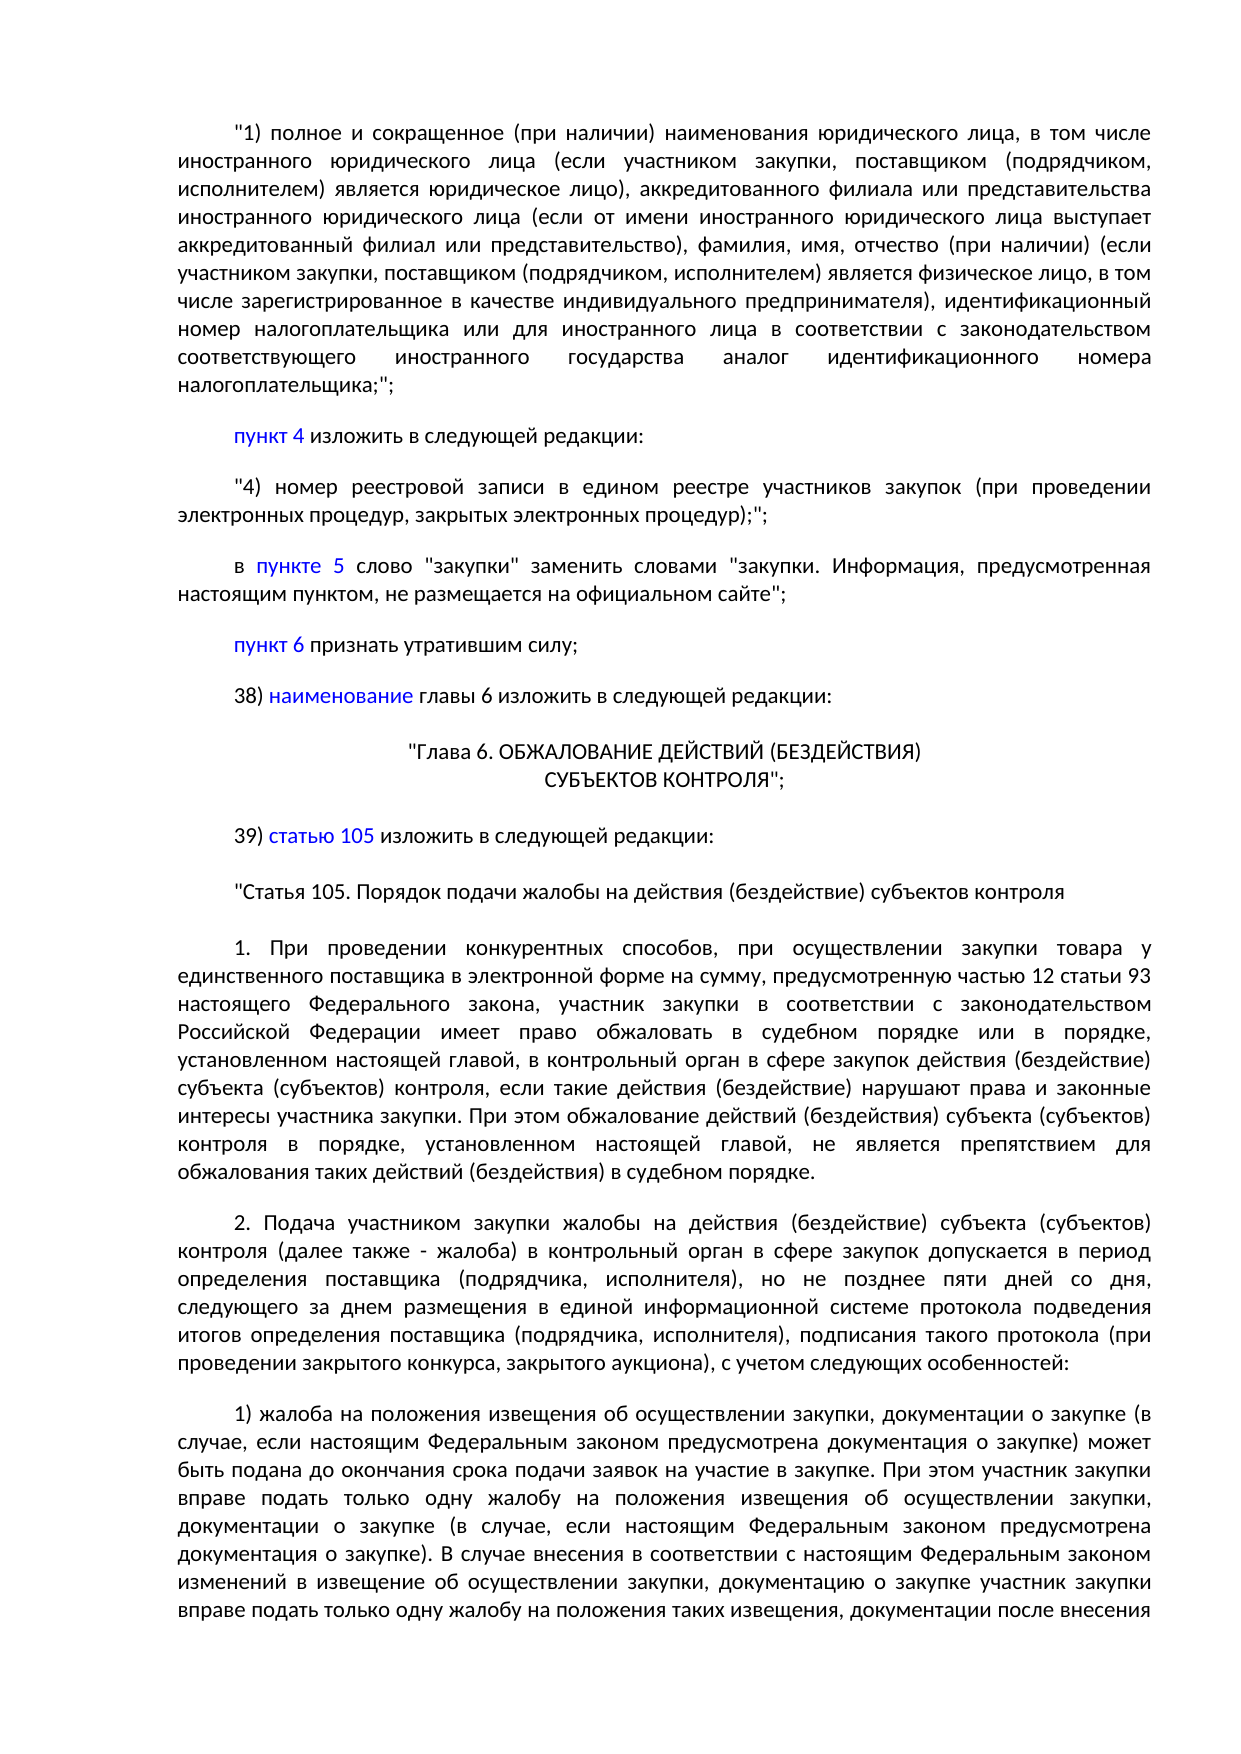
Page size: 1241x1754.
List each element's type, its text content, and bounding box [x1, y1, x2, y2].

text 39) статью 105 изложить в следующей редакции: [177, 821, 1152, 849]
text 1. При проведении конкурентных способов, при осуществлении закупки товара у единственного поставщика в электронной форме на сумму, предусмотренную частью 12 статьи 93 настоящего Федерального закона, участник закупки в соответствии с законодательством Российской Федерации имеет право обжаловать в судебном порядке или в порядке, установленном настоящей главой, в контрольный орган в сфере закупок действия (бездействие) субъекта (субъектов) контроля, если такие действия (бездействие) нарушают права и законные интересы участника закупки. При этом обжалование действий (бездействия) субъекта (субъектов) контроля в порядке, установленном настоящей главой, не является препятствием для обжалования таких действий (бездействия) в судебном порядке. [177, 933, 1152, 1185]
text пункт 6 признать утратившим силу; [177, 630, 1152, 658]
text "1) полное и сокращенное (при наличии) наименования юридического лица, в том числе иностранного юридического лица (если участником закупки, поставщиком (подрядчиком, исполнителем) является юридическое лицо), аккредитованного филиала или представительства иностранного юридического лица (если от имени иностранного юридического лица выступает аккредитованный филиал или представительство), фамилия, имя, отчество (при наличии) (если участником закупки, поставщиком (подрядчиком, исполнителем) является физическое лицо, в том числе зарегистрированное в качестве индивидуального предпринимателя), идентификационный номер налогоплательщика или для иностранного лица в соответствии с законодательством соответствующего иностранного государства аналог идентификационного номера налогоплательщика;"; [177, 118, 1152, 398]
text "Статья 105. Порядок подачи жалобы на действия (бездействие) субъектов контроля [177, 877, 1152, 905]
text 2. Подача участником закупки жалобы на действия (бездействие) субъекта (субъектов) контроля (далее также - жалоба) в контрольный орган в сфере закупок допускается в период определения поставщика (подрядчика, исполнителя), но не позднее пяти дней со дня, следующего за днем размещения в единой информационной системе протокола подведения итогов определения поставщика (подрядчика, исполнителя), подписания такого протокола (при проведении закрытого конкурса, закрытого аукциона), с учетом следующих особенностей: [177, 1208, 1152, 1376]
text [177, 1399, 1152, 1623]
text СУБЪЕКТОВ КОНТРОЛЯ"; [177, 765, 1152, 793]
text в пункте 5 слово "закупки" заменить словами "закупки. Информация, предусмотренная настоящим пунктом, не размещается на официальном сайте"; [177, 551, 1152, 607]
text пункт 4 изложить в следующей редакции: [177, 421, 1152, 449]
text 38) наименование главы 6 изложить в следующей редакции: [177, 681, 1152, 709]
text "Глава 6. ОБЖАЛОВАНИЕ ДЕЙСТВИЙ (БЕЗДЕЙСТВИЯ) [177, 737, 1152, 765]
text "4) номер реестровой записи в едином реестре участников закупок (при проведении электронных процедур, закрытых электронных процедур);"; [177, 472, 1152, 528]
